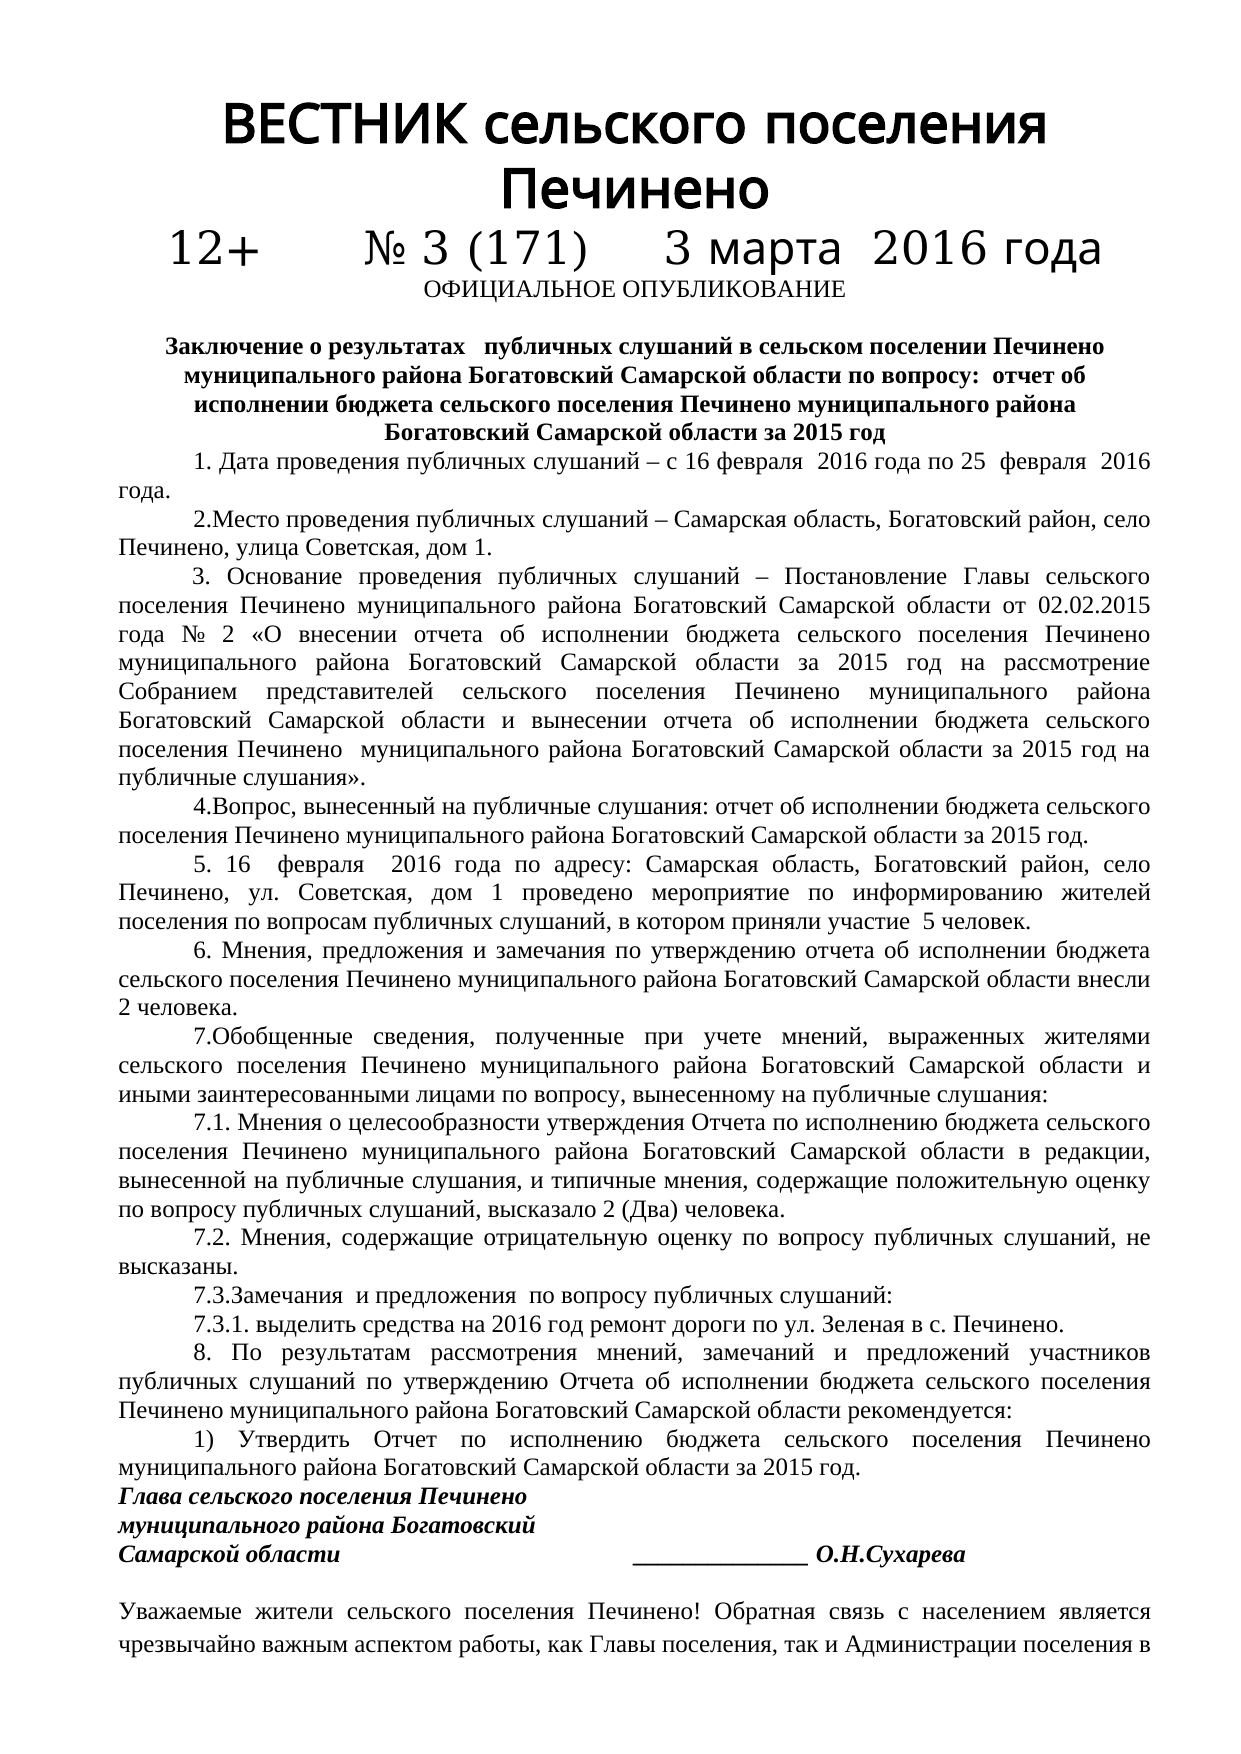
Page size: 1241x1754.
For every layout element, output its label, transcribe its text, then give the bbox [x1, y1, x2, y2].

text 1. Дата проведения публичных слушаний – с 16 февраля 2016 года по 25 февраля 2016 года. [118, 446, 1152, 504]
text 1) Утвердить Отчет по исполнению бюджета сельского поселения Печинено муниципального района Богатовский Самарской области за 2015 год. [118, 1424, 1152, 1481]
text 8. По результатам рассмотрения мнений, замечаний и предложений участников публичных слушаний по утверждению Отчета об исполнении бюджета сельского поселения Печинено муниципального района Богатовский Самарской области рекомендуется: [118, 1337, 1152, 1424]
text 7.3.Замечания и предложения по вопросу публичных слушаний: [118, 1280, 1152, 1309]
text 5. 16 февраля 2016 года по адресу: Самарская область, Богатовский район, село Печинено, ул. Советская, дом 1 проведено мероприятие по информированию жителей поселения по вопросам публичных слушаний, в котором приняли участие 5 человек. [118, 849, 1152, 935]
text ВЕСТНИК сельского поселения Печинено [118, 89, 1152, 219]
text муниципального района Богатовский [118, 1510, 1152, 1539]
text 3. Основание проведения публичных слушаний – Постановление Главы сельского поселения Печинено муниципального района Богатовский Самарской области от 02.02.2015 года № 2 «О внесении отчета об исполнении бюджета сельского поселения Печинено муниципального района Богатовский Самарской области за 2015 год на рассмотрение Собранием представителей сельского поселения Печинено муниципального района Богатовский Самарской области и вынесении отчета об исполнении бюджета сельского поселения Печинено муниципального района Богатовский Самарской области за 2015 год на публичные слушания». [118, 561, 1152, 791]
text Заключение о результатах публичных слушаний в сельском поселении Печинено муниципального района Богатовский Самарской области по вопросу: отчет об исполнении бюджета сельского поселения Печинено муниципального района Богатовский Самарской области за 2015 год [118, 331, 1152, 446]
text 7.3.1. выделить средства на 2016 год ремонт дороги по ул. Зеленая в с. Печинено. [118, 1309, 1152, 1337]
text ОФИЦИАЛЬНОЕ ОПУБЛИКОВАНИЕ [118, 274, 1152, 302]
text Глава сельского поселения Печинено [118, 1481, 1152, 1510]
text Самарской области ______________ О.Н.Сухарева [118, 1539, 1152, 1567]
text 2.Место проведения публичных слушаний – Самарская область, Богатовский район, село Печинено, улица Советская, дом 1. [118, 504, 1152, 561]
text 4.Вопрос, вынесенный на публичные слушания: отчет об исполнении бюджета сельского поселения Печинено муниципального района Богатовский Самарской области за 2015 год. [118, 791, 1152, 849]
text 6. Мнения, предложения и замечания по утверждению отчета об исполнении бюджета сельского поселения Печинено муниципального района Богатовский Самарской области внесли 2 человека. [118, 935, 1152, 1021]
text 7.Обобщенные сведения, полученные при учете мнений, выраженных жителями сельского поселения Печинено муниципального района Богатовский Самарской области и иными заинтересованными лицами по вопросу, вынесенному на публичные слушания: [118, 1021, 1152, 1107]
text 7.1. Мнения о целесообразности утверждения Отчета по исполнению бюджета сельского поселения Печинено муниципального района Богатовский Самарской области в редакции, вынесенной на публичные слушания, и типичные мнения, содержащие положительную оценку по вопросу публичных слушаний, высказало 2 (Два) человека. [118, 1107, 1152, 1222]
text 12+ № 3 (171) 3 марта 2016 года [118, 219, 1152, 274]
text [118, 1596, 1152, 1658]
text 7.2. Мнения, содержащие отрицательную оценку по вопросу публичных слушаний, не высказаны. [118, 1222, 1152, 1280]
